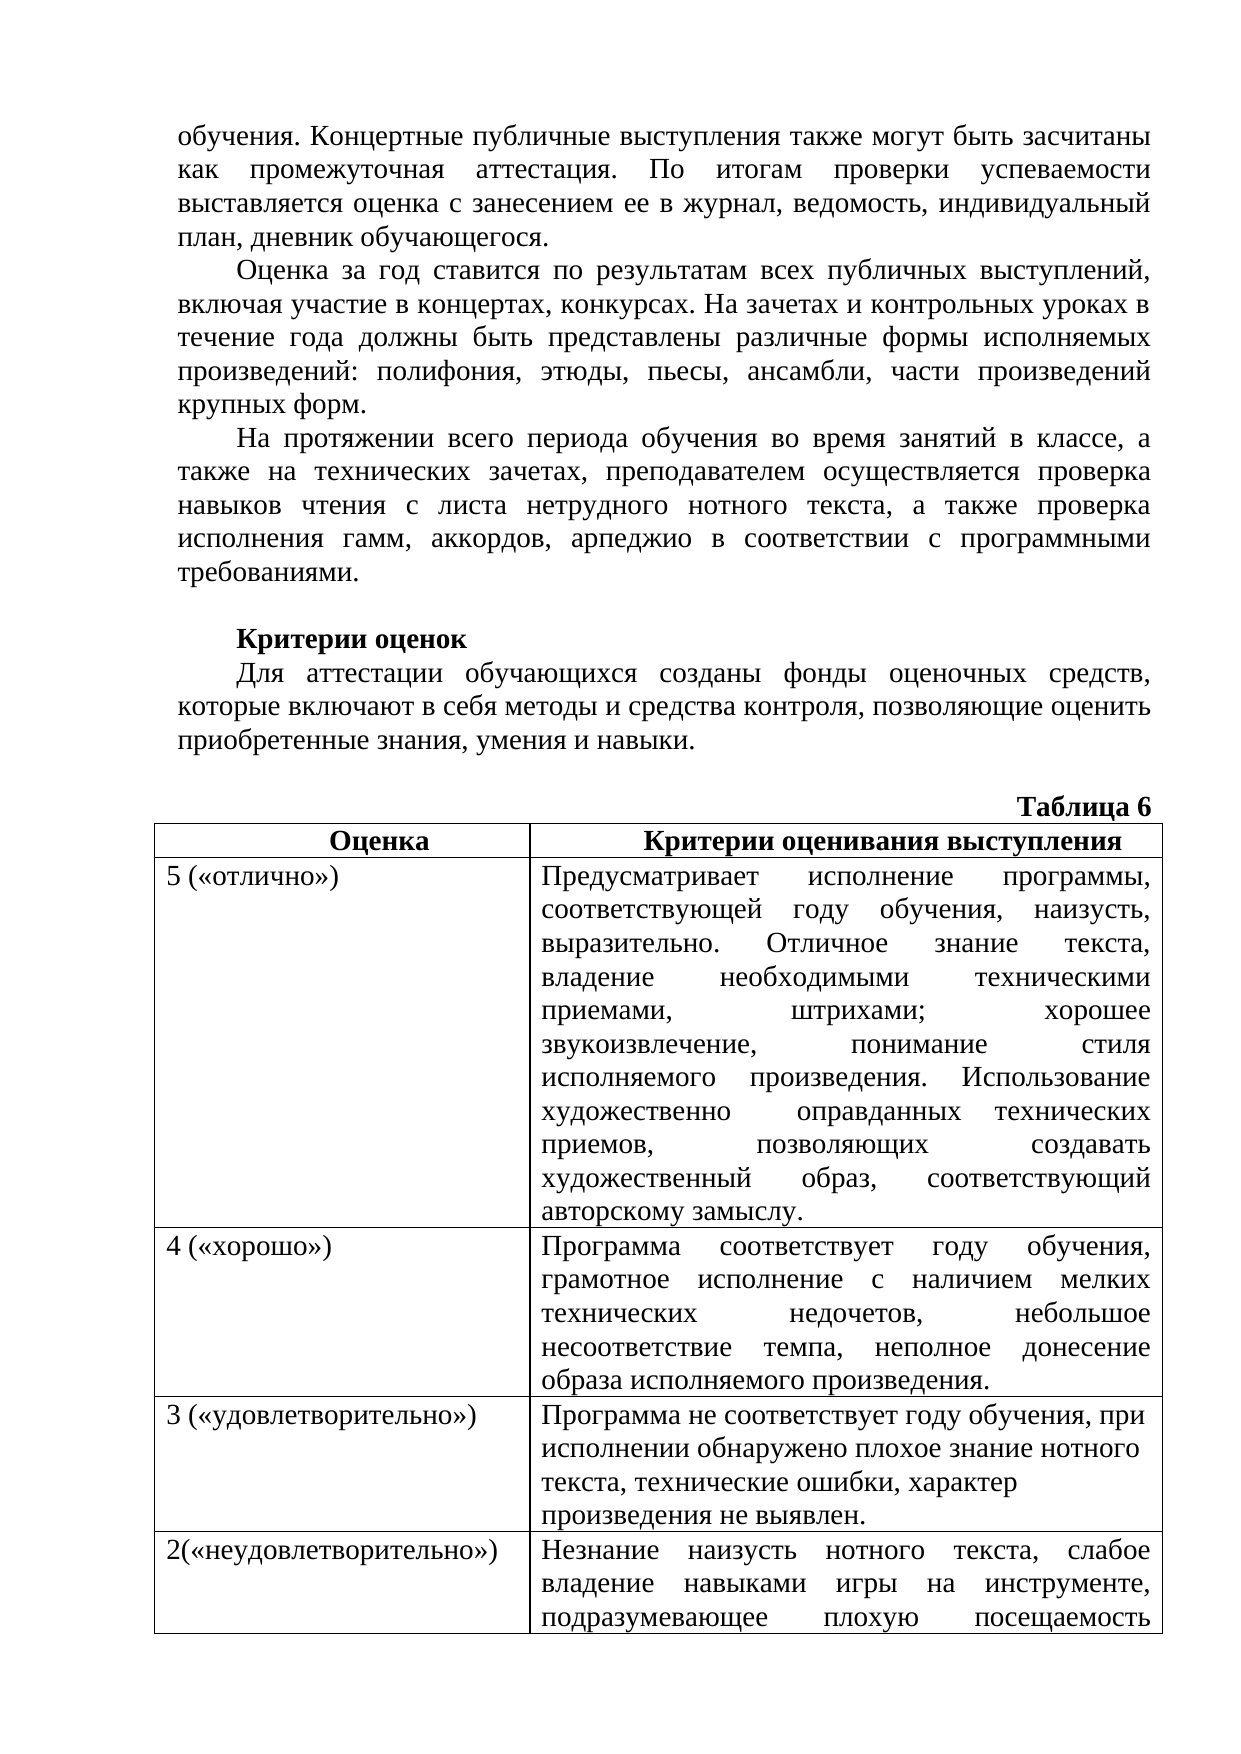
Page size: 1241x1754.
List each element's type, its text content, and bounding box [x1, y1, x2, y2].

text Оценка за год ставится по результатам всех публичных выступлений, включая участие в концертах, конкурсах. На зачетах и контрольных уроках в течение года должны быть представлены различные формы исполняемых произведений: полифония, этюды, пьесы, ансамбли, части произведений крупных форм. [177, 252, 1152, 420]
list Для аттестации обучающихся созданы фонды оценочных средств, которые включают в себя методы и средства контроля, позволяющие оценить приобретенные знания, умения и навыки. [177, 655, 1152, 755]
table_cell Программа не соответствует году обучения, при исполнении обнаружено плохое знание нотного текста, технические ошибки, характер произведения не выявлен. [531, 1397, 1162, 1531]
table_cell Программа соответствует году обучения, грамотное исполнение с наличием мелких технических недочетов, небольшое несоответствие темпа, неполное донесение образа исполняемого произведения. [531, 1228, 1162, 1396]
table_cell 5 («отлично») [155, 858, 529, 1227]
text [177, 118, 1152, 252]
text На протяжении всего периода обучения во время занятий в классе, а также на технических зачетах, преподавателем осуществляется проверка навыков чтения с листа нетрудного нотного текста, а также проверка исполнения гамм, аккордов, арпеджио в соответствии с программными требованиями. [177, 420, 1152, 588]
text Критерии оценок [177, 621, 1152, 655]
table_header Оценка [155, 824, 529, 857]
table_cell Предусматривает исполнение программы, соответствующей году обучения, наизусть, выразительно. Отличное знание текста, владение необходимыми техническими приемами, штрихами; хорошее звукоизвлечение, понимание стиля исполняемого произведения. Использование художественно оправданных технических приемов, позволяющих создавать художественный образ, соответствующий авторскому замыслу. [531, 858, 1162, 1227]
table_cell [531, 1532, 1162, 1633]
table_cell 3 («удовлетворительно») [155, 1397, 529, 1531]
table_header Критерии оценивания выступления [531, 824, 1162, 857]
table_cell 4 («хорошо») [155, 1228, 529, 1396]
text Таблица 6 [177, 789, 1152, 822]
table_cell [155, 1532, 529, 1633]
